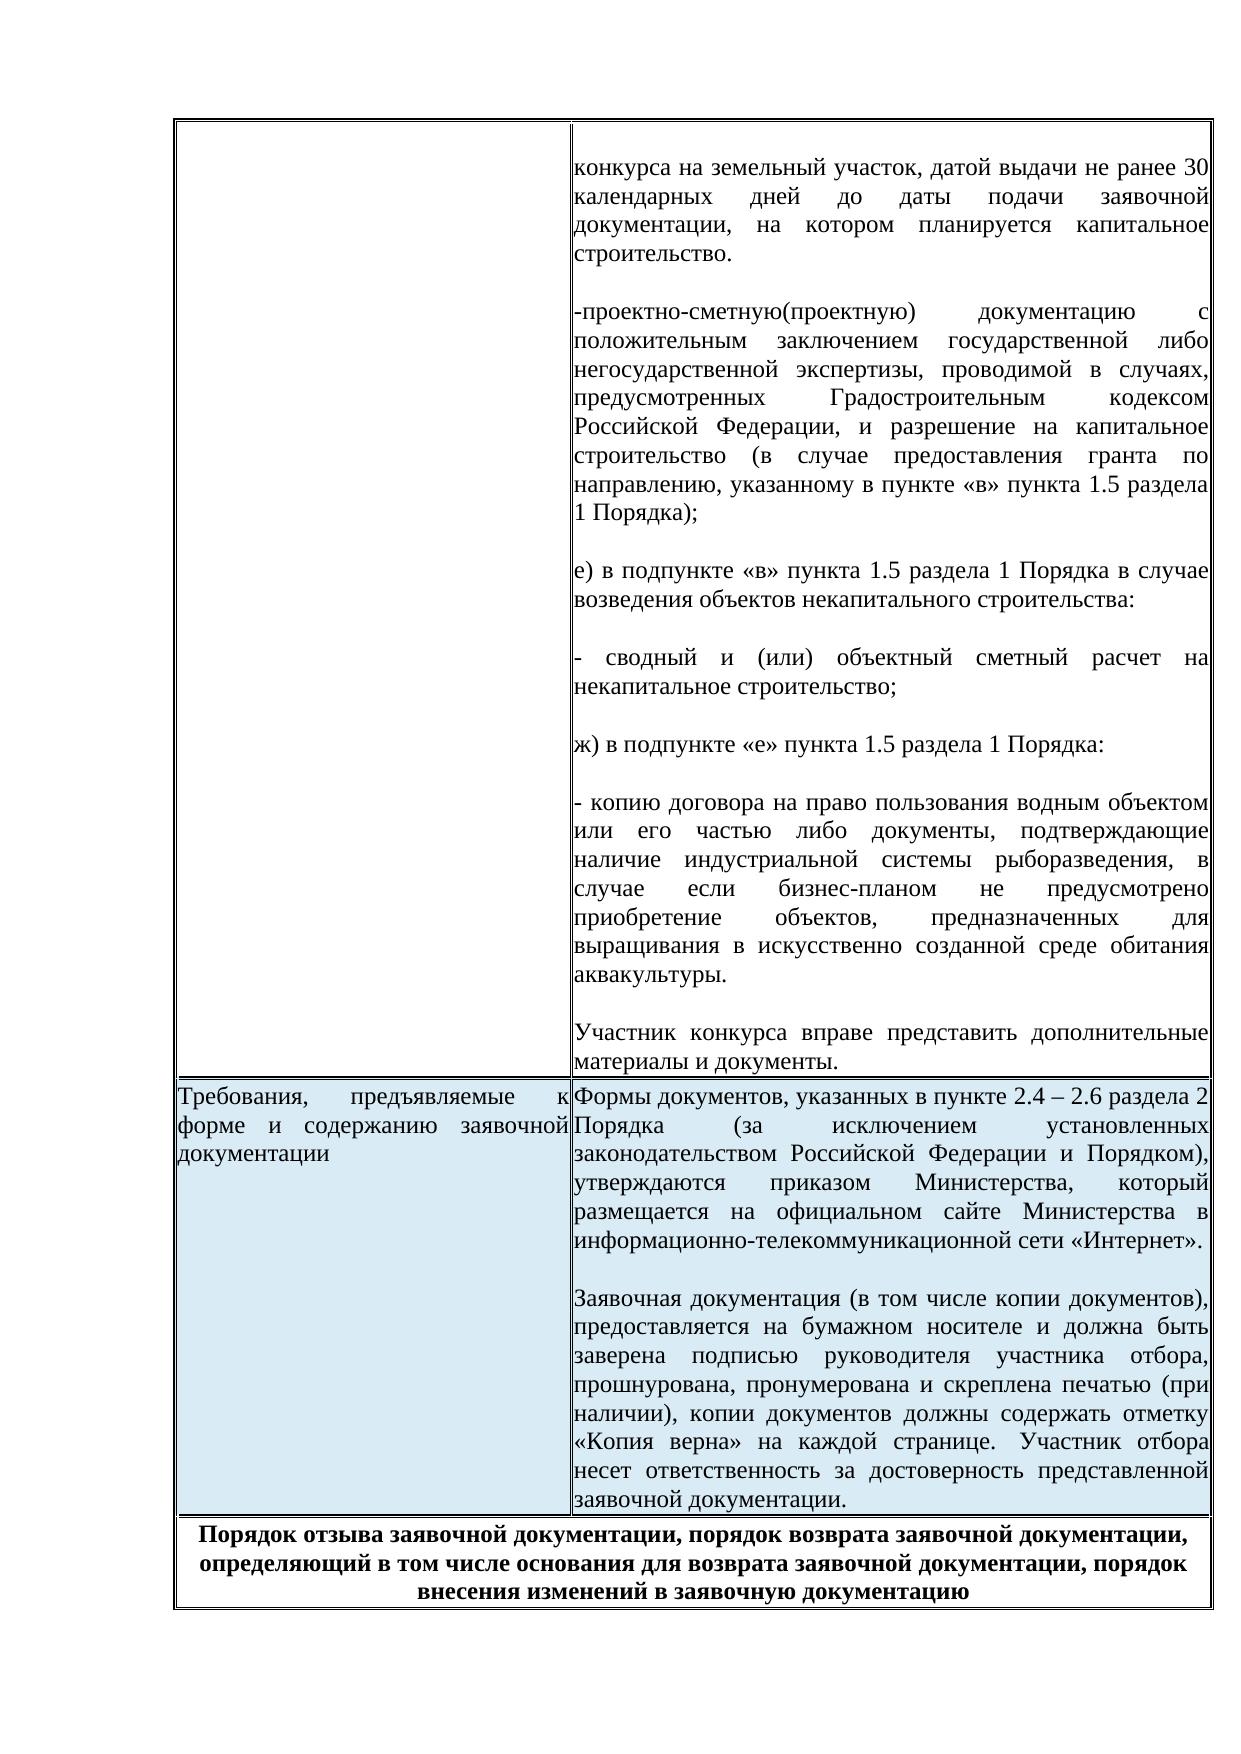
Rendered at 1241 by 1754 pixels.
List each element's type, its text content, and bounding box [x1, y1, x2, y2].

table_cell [571, 122, 1210, 1076]
table_cell Порядок отзыва заявочной документации, порядок возврата заявочной документации, определяющий в том числе основания для возврата заявочной документации, порядок внесения изменений в заявочную документацию [177, 1514, 1211, 1607]
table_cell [177, 122, 571, 1076]
table_cell Формы документов, указанных в пункте 2.4 – 2.6 раздела 2 Порядка (за исключением установленных законодательством Российской Федерации и Порядком), утверждаются приказом Министерства, который размещается на официальном сайте Министерства в информационно-телекоммуникационной сети «Интернет». Заявочная документация (в том числе копии документов), предоставляется на бумажном носителе и должна быть заверена подписью руководителя участника отбора, прошнурована, пронумерована и скреплена печатью (при наличии), копии документов должны содержать отметку «Копия верна» на каждой странице. Участник отбора несет ответственность за достоверность представленной заявочной документации. [573, 1076, 1211, 1514]
table_cell Требования, предъявляемые к форме и содержанию заявочной документации [177, 1076, 570, 1514]
